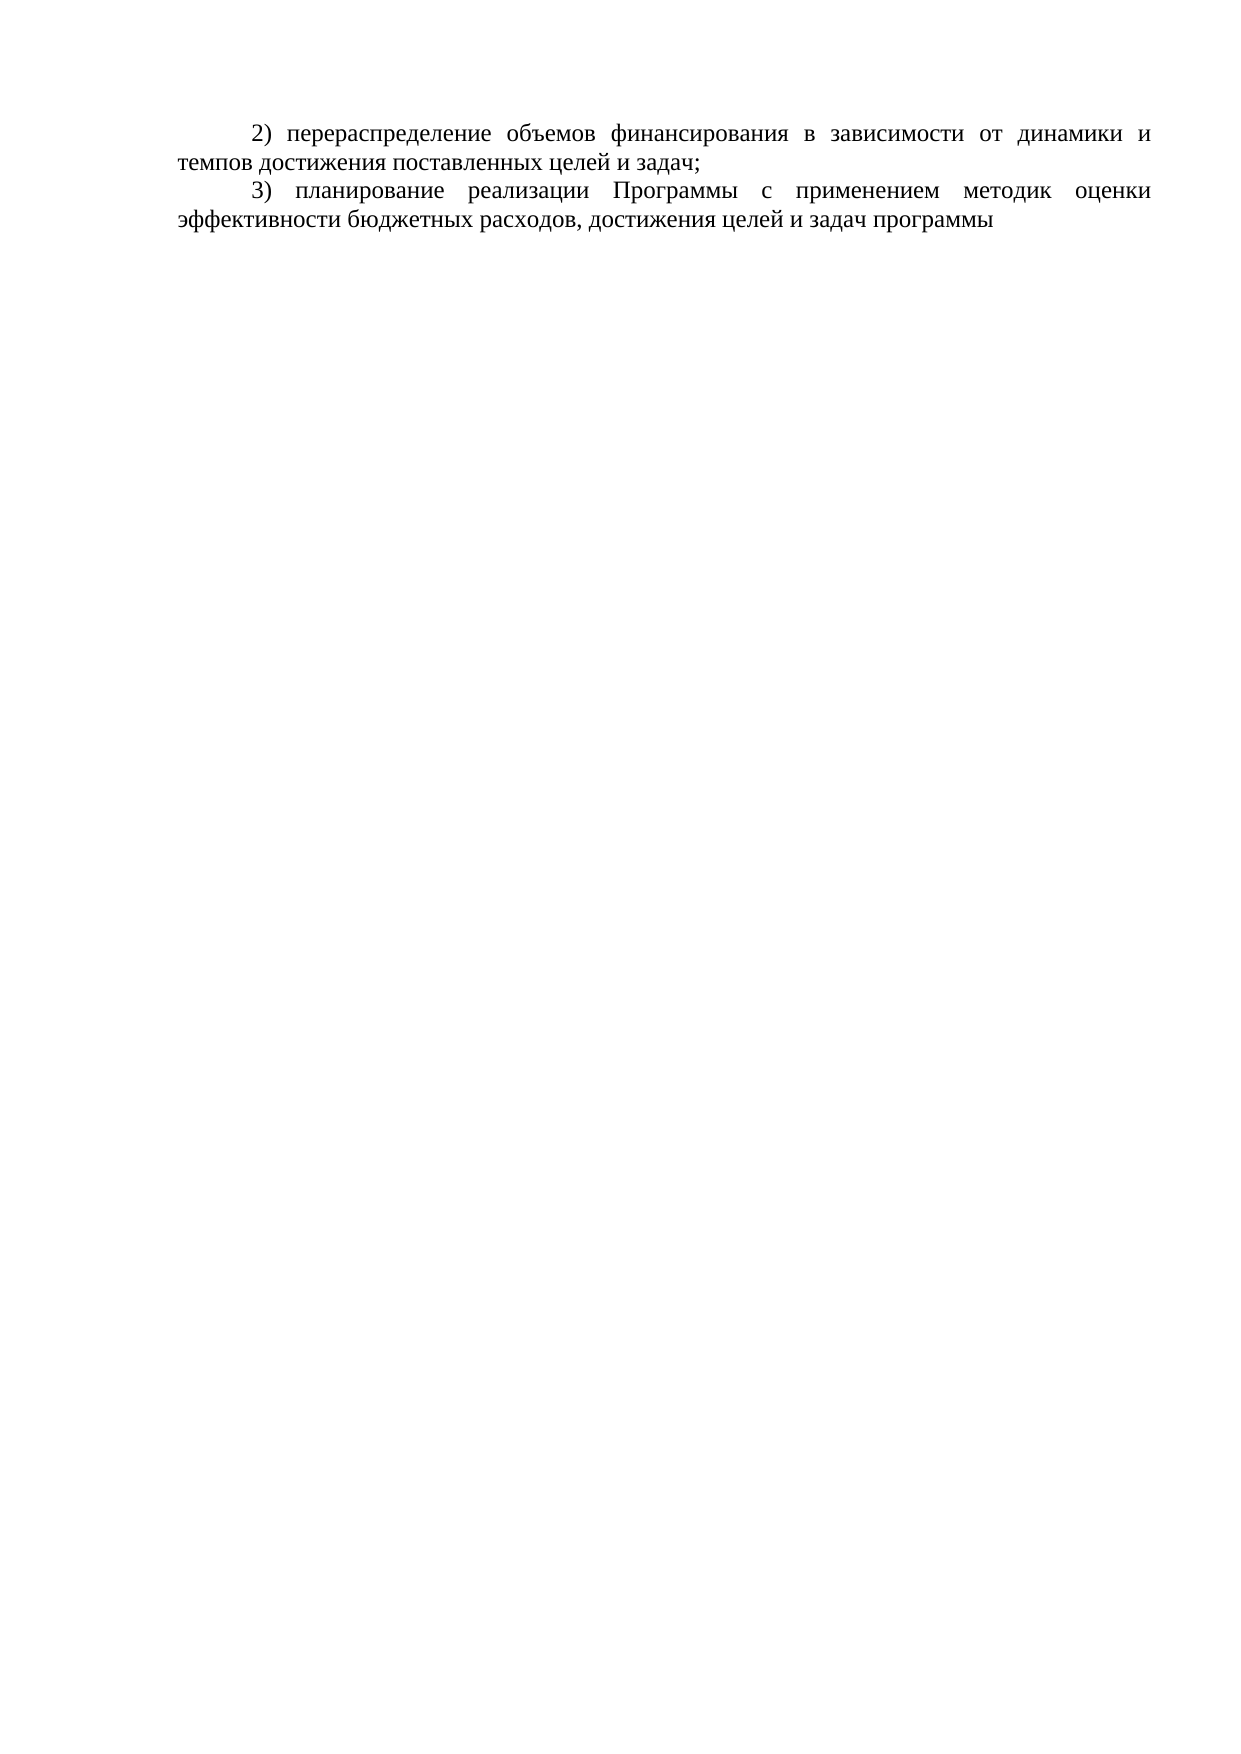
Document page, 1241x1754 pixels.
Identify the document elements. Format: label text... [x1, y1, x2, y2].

text 2) перераспределение объемов финансирования в зависимости от динамики и темпов достижения поставленных целей и задач; [177, 118, 1152, 176]
text 3) планирование реализации Программы с применением методик оценки эффективности бюджетных расходов, достижения целей и задач программы [177, 176, 1152, 233]
